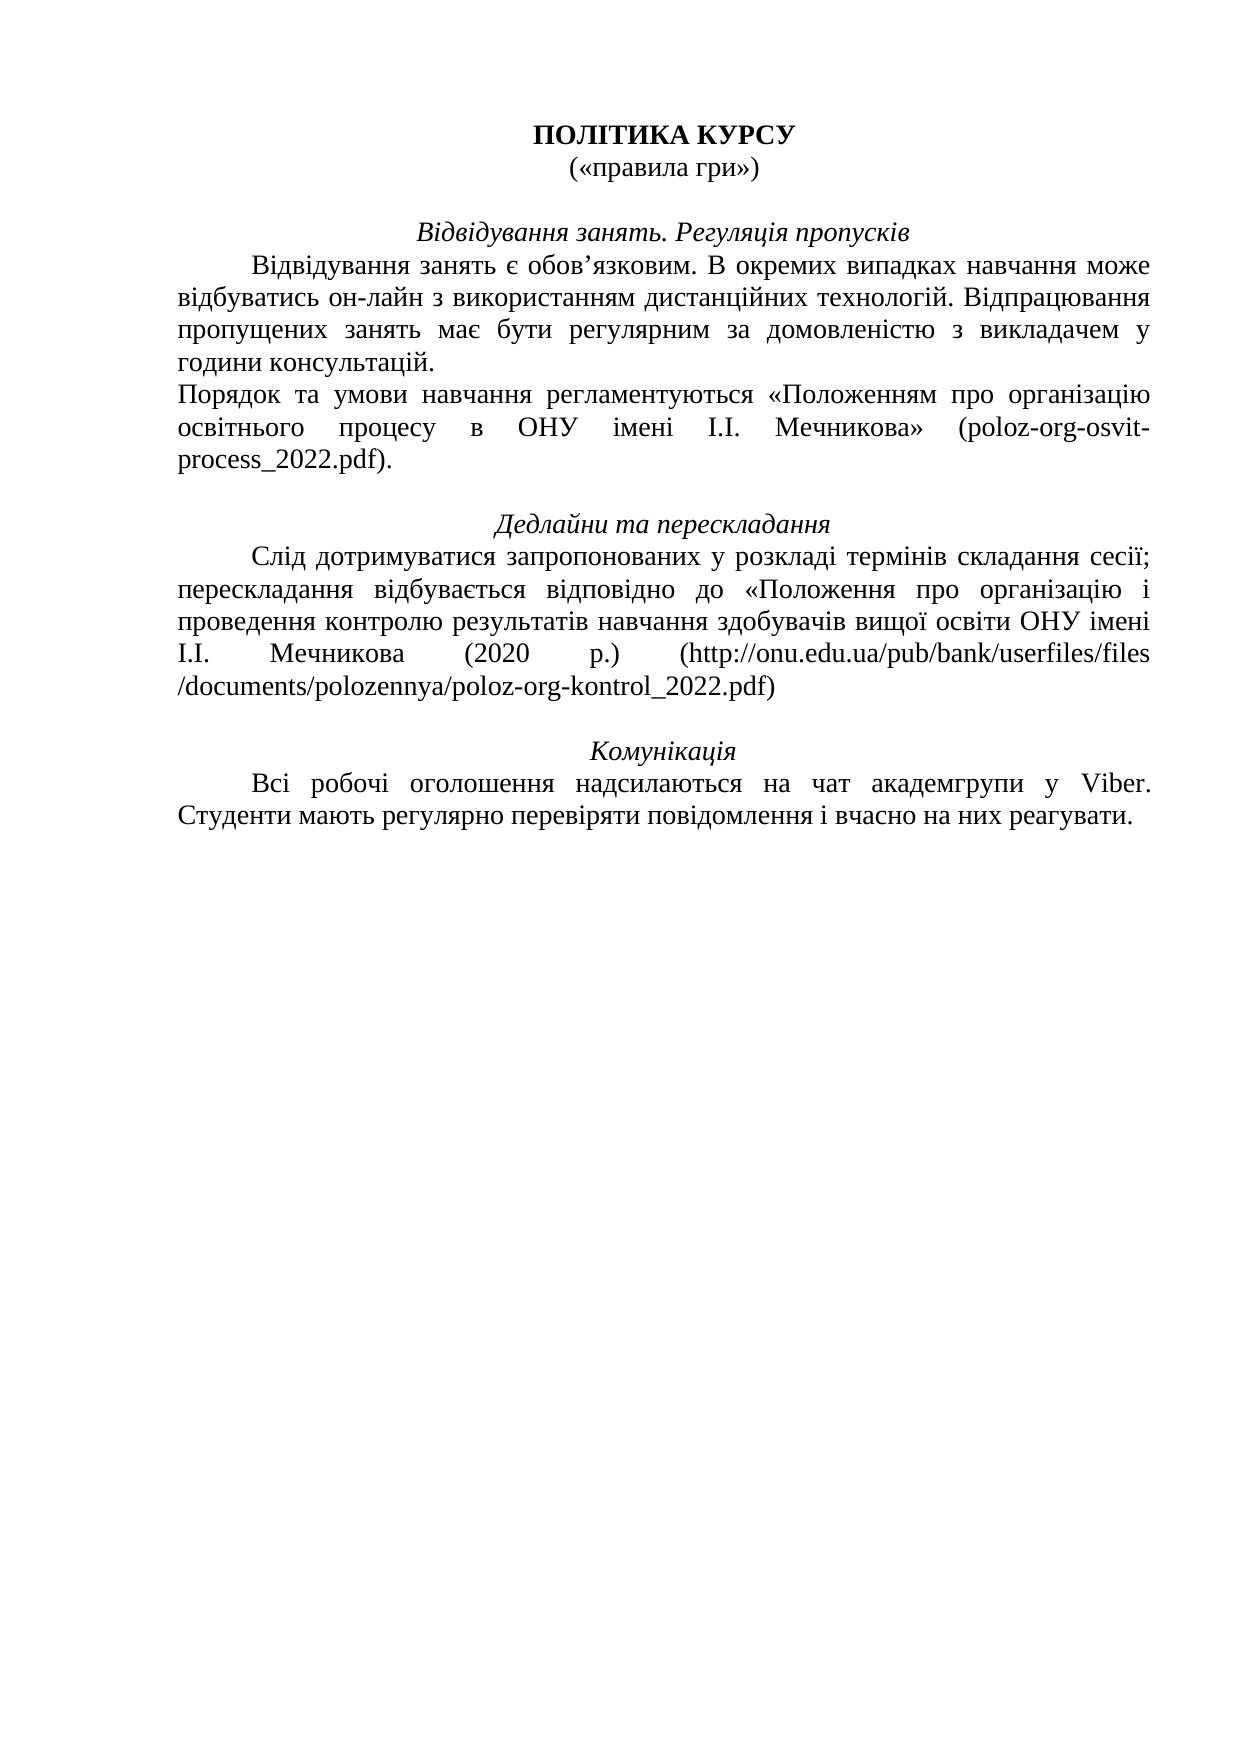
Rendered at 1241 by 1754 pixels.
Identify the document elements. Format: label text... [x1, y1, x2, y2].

text Дедлайни та перескладання [177, 507, 1152, 539]
text Порядок та умови навчання регламентуються «Положенням про організацію освітнього процесу в ОНУ імені І.І. Мечникова» (poloz-org-osvit-process_2022.pdf). [177, 377, 1152, 474]
text Комунікація [177, 734, 1152, 766]
text Всі робочі оголошення надсилаються на чат академгрупи у Viber. Студенти мають регулярно перевіряти повідомлення і вчасно на них реагувати. [177, 766, 1152, 831]
text Слід дотримуватися запропонованих у розкладі термінів складання сесії; перескладання відбувається відповідно до «Положення про організацію і проведення контролю результатів навчання здобувачів вищої освіти ОНУ імені І.І. Мечникова (2020 р.) (http://onu.edu.ua/pub/bank/userfiles/files /documents/polozennya/poloz-org-kontrol_2022.pdf) [177, 539, 1152, 701]
text ПОЛІТИКА КУРСУ [177, 118, 1152, 151]
text («правила гри») [177, 151, 1152, 183]
text Відвідування занять є обов’язковим. В окремих випадках навчання може відбуватись он-лайн з використанням дистанційних технологій. Відпрацювання пропущених занять має бути регулярним за домовленістю з викладачем у години консультацій. [177, 248, 1152, 377]
text Відвідування занять. Регуляція пропусків [177, 215, 1152, 248]
